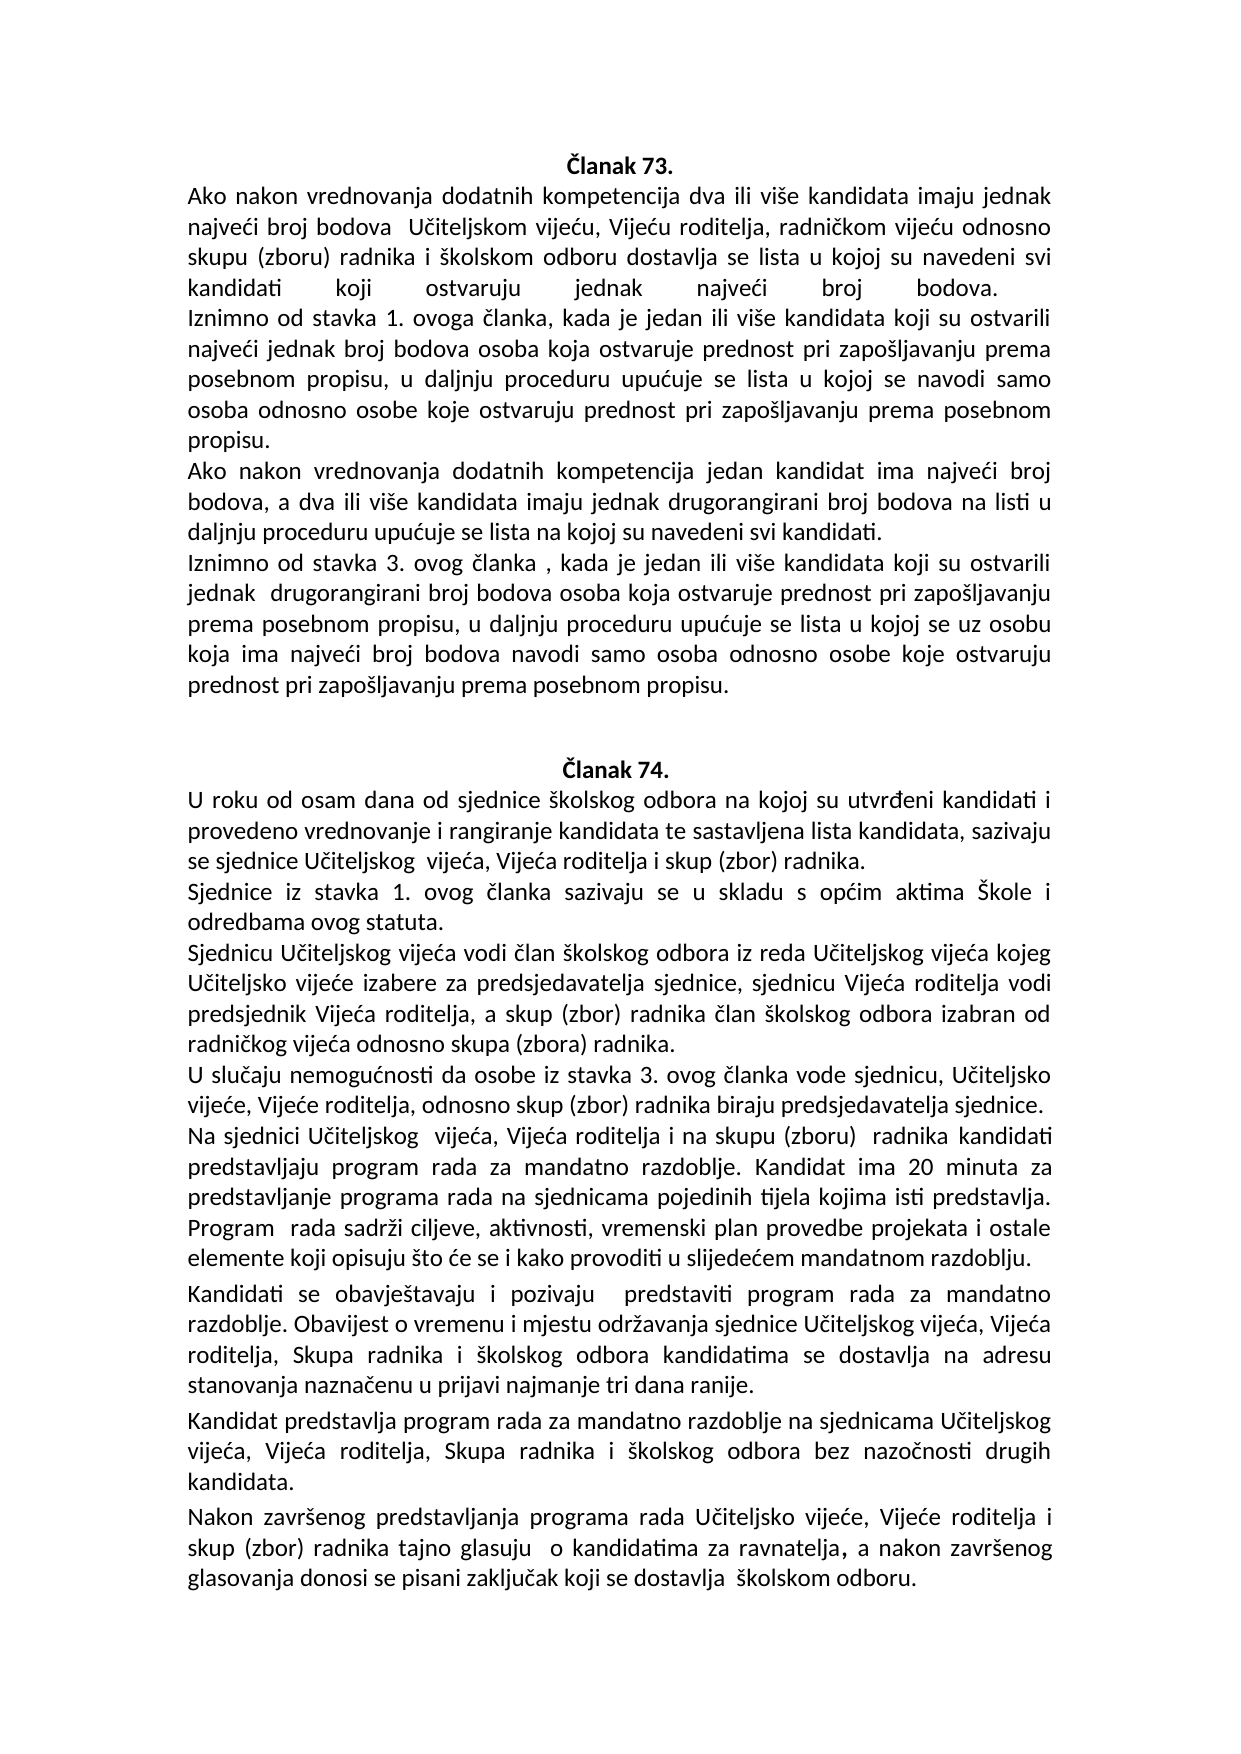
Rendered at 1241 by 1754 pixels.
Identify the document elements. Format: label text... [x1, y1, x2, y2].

text Nakon završenog predstavljanja programa rada Učiteljsko vijeće, Vijeće roditelja i skup (zbor) radnika tajno glasuju o kandidatima za ravnatelja, a nakon završenog glasovanja donosi se pisani zaključak koji se dostavlja školskom odboru. [187, 1501, 1053, 1593]
text U slučaju nemogućnosti da osobe iz stavka 3. ovog članka vode sjednicu, Učiteljsko vijeće, Vijeće roditelja, odnosno skup (zbor) radnika biraju predsjedavatelja sjednice. [187, 1059, 1053, 1120]
text Ako nakon vrednovanja dodatnih kompetencija dva ili više kandidata imaju jednak najveći broj bodova Učiteljskom vijeću, Vijeću roditelja, radničkom vijeću odnosno skupu (zboru) radnika i školskom odboru dostavlja se lista u kojoj su navedeni svi kandidati koji ostvaruju jednak najveći broj bodova. Iznimno od stavka 1. ovoga članka, kada je jedan ili više kandidata koji su ostvarili najveći jednak broj bodova osoba koja ostvaruje prednost pri zapošljavanju prema posebnom propisu, u daljnju proceduru upućuje se lista u kojoj se navodi samo osoba odnosno osobe koje ostvaruju prednost pri zapošljavanju prema posebnom propisu. [187, 181, 1053, 455]
text Kandidati se obavještavaju i pozivaju predstaviti program rada za mandatno razdoblje. Obavijest o vremenu i mjestu održavanja sjednice Učiteljskog vijeća, Vijeća roditelja, Skupa radnika i školskog odbora kandidatima se dostavlja na adresu stanovanja naznačenu u prijavi najmanje tri dana ranije. [187, 1278, 1053, 1400]
text Ako nakon vrednovanja dodatnih kompetencija jedan kandidat ima najveći broj bodova, a dva ili više kandidata imaju jednak drugorangirani broj bodova na listi u daljnju proceduru upućuje se lista na kojoj su navedeni svi kandidati. [187, 455, 1053, 547]
text Sjednice iz stavka 1. ovog članka sazivaju se u skladu s općim aktima Škole i odredbama ovog statuta. [187, 876, 1053, 937]
text Članak 74. [187, 754, 1053, 784]
text Članak 73. [187, 150, 1053, 181]
text U roku od osam dana od sjednice školskog odbora na kojoj su utvrđeni kandidati i provedeno vrednovanje i rangiranje kandidata te sastavljena lista kandidata, sazivaju se sjednice Učiteljskog vijeća, Vijeća roditelja i skup (zbor) radnika. [187, 784, 1053, 876]
text Iznimno od stavka 3. ovog članka , kada je jedan ili više kandidata koji su ostvarili jednak drugorangirani broj bodova osoba koja ostvaruje prednost pri zapošljavanju prema posebnom propisu, u daljnju proceduru upućuje se lista u kojoj se uz osobu koja ima najveći broj bodova navodi samo osoba odnosno osobe koje ostvaruju prednost pri zapošljavanju prema posebnom propisu. [187, 547, 1053, 699]
text Sjednicu Učiteljskog vijeća vodi član školskog odbora iz reda Učiteljskog vijeća kojeg Učiteljsko vijeće izabere za predsjedavatelja sjednice, sjednicu Vijeća roditelja vodi predsjednik Vijeća roditelja, a skup (zbor) radnika član školskog odbora izabran od radničkog vijeća odnosno skupa (zbora) radnika. [187, 937, 1053, 1059]
text Na sjednici Učiteljskog vijeća, Vijeća roditelja i na skupu (zboru) radnika kandidati predstavljaju program rada za mandatno razdoblje. Kandidat ima 20 minuta za predstavljanje programa rada na sjednicama pojedinih tijela kojima isti predstavlja. Program rada sadrži ciljeve, aktivnosti, vremenski plan provedbe projekata i ostale elemente koji opisuju što će se i kako provoditi u slijedećem mandatnom razdoblju. [187, 1120, 1053, 1273]
text Kandidat predstavlja program rada za mandatno razdoblje na sjednicama Učiteljskog vijeća, Vijeća roditelja, Skupa radnika i školskog odbora bez nazočnosti drugih kandidata. [187, 1405, 1053, 1496]
